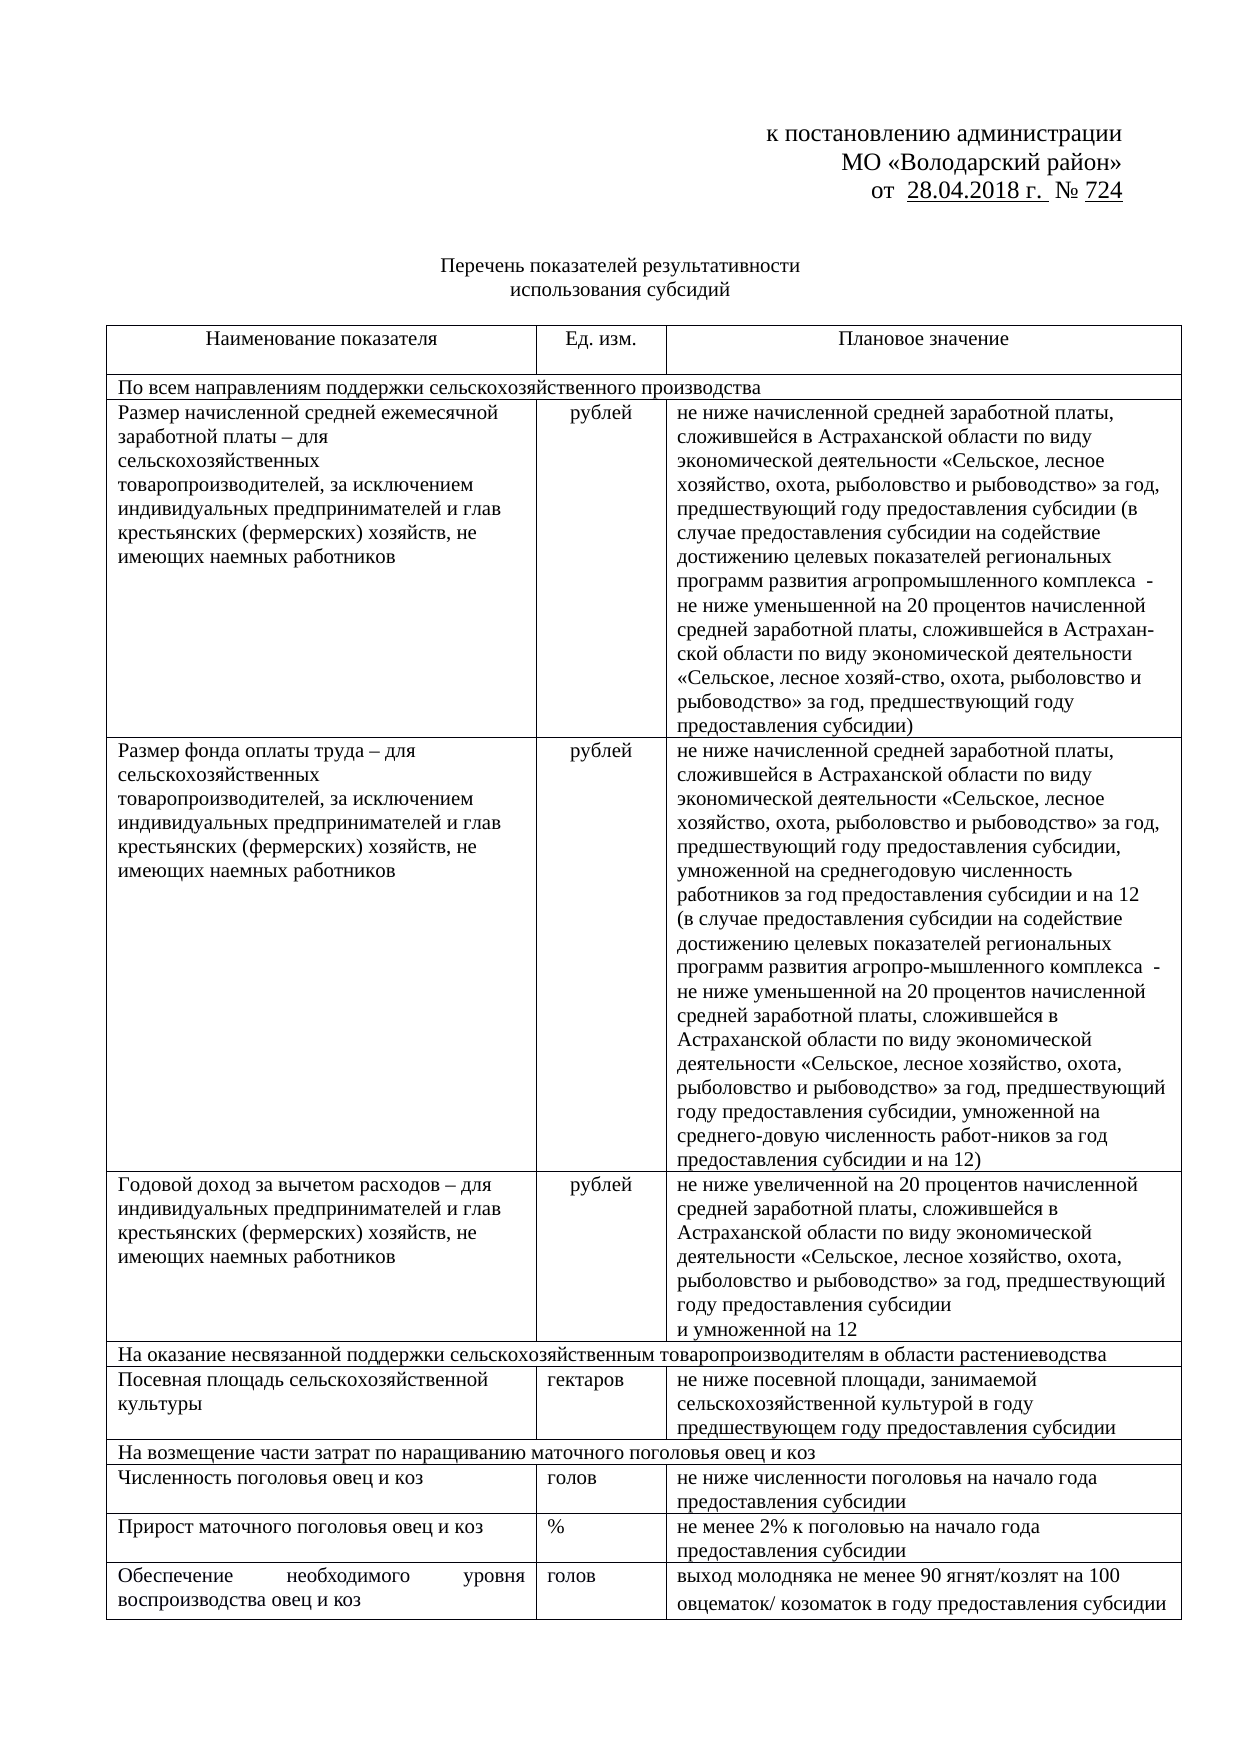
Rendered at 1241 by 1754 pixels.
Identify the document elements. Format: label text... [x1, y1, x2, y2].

table_cell Прирост маточного поголовья овец и коз [107, 1514, 536, 1562]
table_cell Численность поголовья овец и коз [107, 1465, 536, 1513]
table_cell гектаров [537, 1367, 666, 1439]
table_cell не менее 2% к поголовью на начало года предоставления субсидии [667, 1514, 1181, 1562]
table_cell На оказание несвязанной поддержки сельскохозяйственным товаропроизводителям в области растениеводства [107, 1342, 1181, 1366]
table_cell Обеспечение необходимого уровня воспроизводства овец и коз [107, 1563, 536, 1618]
table_cell Годовой доход за вычетом расходов – для индивидуальных предпринимателей и глав крестьянских (фермерских) хозяйств, не имеющих наемных работников [107, 1172, 536, 1341]
table_header Ед. изм. [537, 326, 666, 374]
table_cell не ниже численности поголовья на начало года предоставления субсидии [667, 1465, 1181, 1513]
table_header Плановое значение [667, 326, 1181, 374]
table_cell рублей [537, 738, 666, 1171]
table_cell рублей [537, 400, 666, 737]
table_header Наименование показателя [107, 326, 536, 374]
text Перечень показателей результативности [118, 252, 1122, 277]
table_cell не ниже увеличенной на 20 процентов начисленной средней заработной платы, сложившейся в Астраханской области по виду экономической деятельности «Сельское, лесное хозяйство, охота, рыболовство и рыбоводство» за год, предшествующий году предоставления субсидии и умноженной на 12 [667, 1172, 1181, 1341]
text к постановлению администрации [118, 118, 1122, 147]
table_cell Посевная площадь сельскохозяйственной культуры [107, 1367, 536, 1439]
table_cell По всем направлениям поддержки сельскохозяйственного производства [107, 375, 1181, 399]
table_cell выход молодняка не менее 90 ягнят/козлят на 100 овцематок/ козоматок в году предоставления субсидии [667, 1563, 1181, 1618]
table_cell рублей [537, 1172, 666, 1341]
table_cell Размер фонда оплаты труда – для сельскохозяйственных товаропроизводителей, за исключением индивидуальных предпринимателей и глав крестьянских (фермерских) хозяйств, не имеющих наемных работников [107, 738, 536, 1171]
table_cell На возмещение части затрат по наращиванию маточного поголовья овец и коз [107, 1440, 1181, 1464]
text МО «Володарский район» [118, 147, 1122, 176]
table_cell не ниже начисленной средней заработной платы, сложившейся в Астраханской области по виду экономической деятельности «Сельское, лесное хозяйство, охота, рыболовство и рыбоводство» за год, предшествующий году предоставления субсидии (в случае предоставления субсидии на содействие достижению целевых показателей региональных программ развития агропромышленного комплекса - не ниже уменьшенной на 20 процентов начисленной средней заработной платы, сложившейся в Астрахан-ской области по виду экономической деятельности «Сельское, лесное хозяй-ство, охота, рыболовство и рыбоводство» за год, предшествующий году предоставления субсидии) [667, 400, 1181, 737]
table_cell голов [537, 1563, 666, 1618]
table_cell голов [537, 1465, 666, 1513]
table_cell Размер начисленной средней ежемесячной заработной платы – для сельскохозяйственных товаропроизводителей, за исключением индивидуальных предпринимателей и глав крестьянских (фермерских) хозяйств, не имеющих наемных работников [107, 400, 536, 737]
table_cell % [537, 1514, 666, 1562]
table_cell не ниже начисленной средней заработной платы, сложившейся в Астраханской области по виду экономической деятельности «Сельское, лесное хозяйство, охота, рыболовство и рыбоводство» за год, предшествующий году предоставления субсидии, умноженной на среднегодовую численность работников за год предоставления субсидии и на 12 (в случае предоставления субсидии на содействие достижению целевых показателей региональных программ развития агропро-мышленного комплекса - не ниже уменьшенной на 20 процентов начисленной средней заработной платы, сложившейся в Астраханской области по виду экономической деятельности «Сельское, лесное хозяйство, охота, рыболовство и рыбоводство» за год, предшествующий году предоставления субсидии, умноженной на среднего-довую численность работ-ников за год предоставления субсидии и на 12) [667, 738, 1181, 1171]
table_cell не ниже посевной площади, занимаемой сельскохозяйственной культурой в году предшествующем году предоставления субсидии [667, 1367, 1181, 1439]
text использования субсидий [118, 277, 1122, 301]
text от 28.04.2018 г. № 724 [118, 176, 1122, 204]
